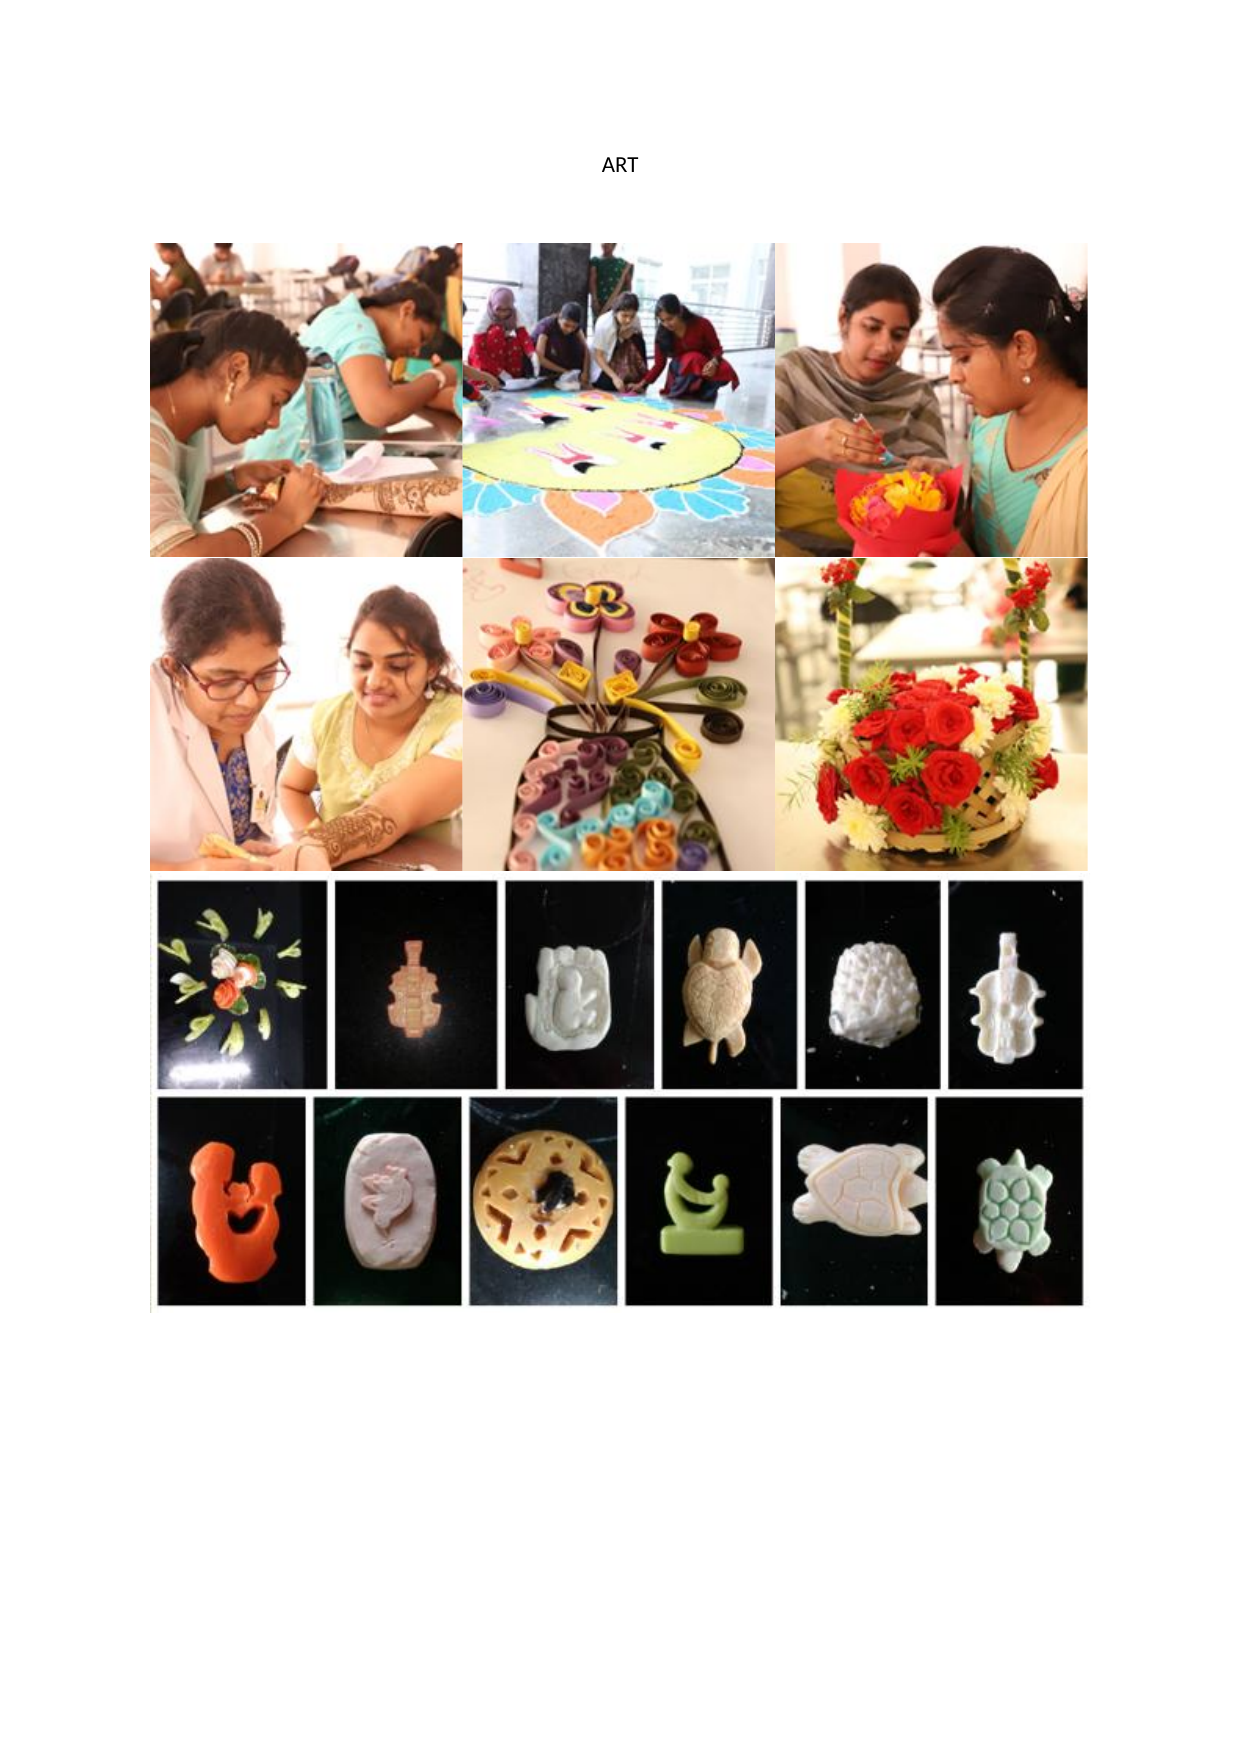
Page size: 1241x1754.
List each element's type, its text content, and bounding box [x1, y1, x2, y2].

picture [150, 243, 1088, 557]
picture [150, 873, 1091, 1313]
text ART [150, 150, 1090, 178]
picture [150, 558, 1088, 871]
